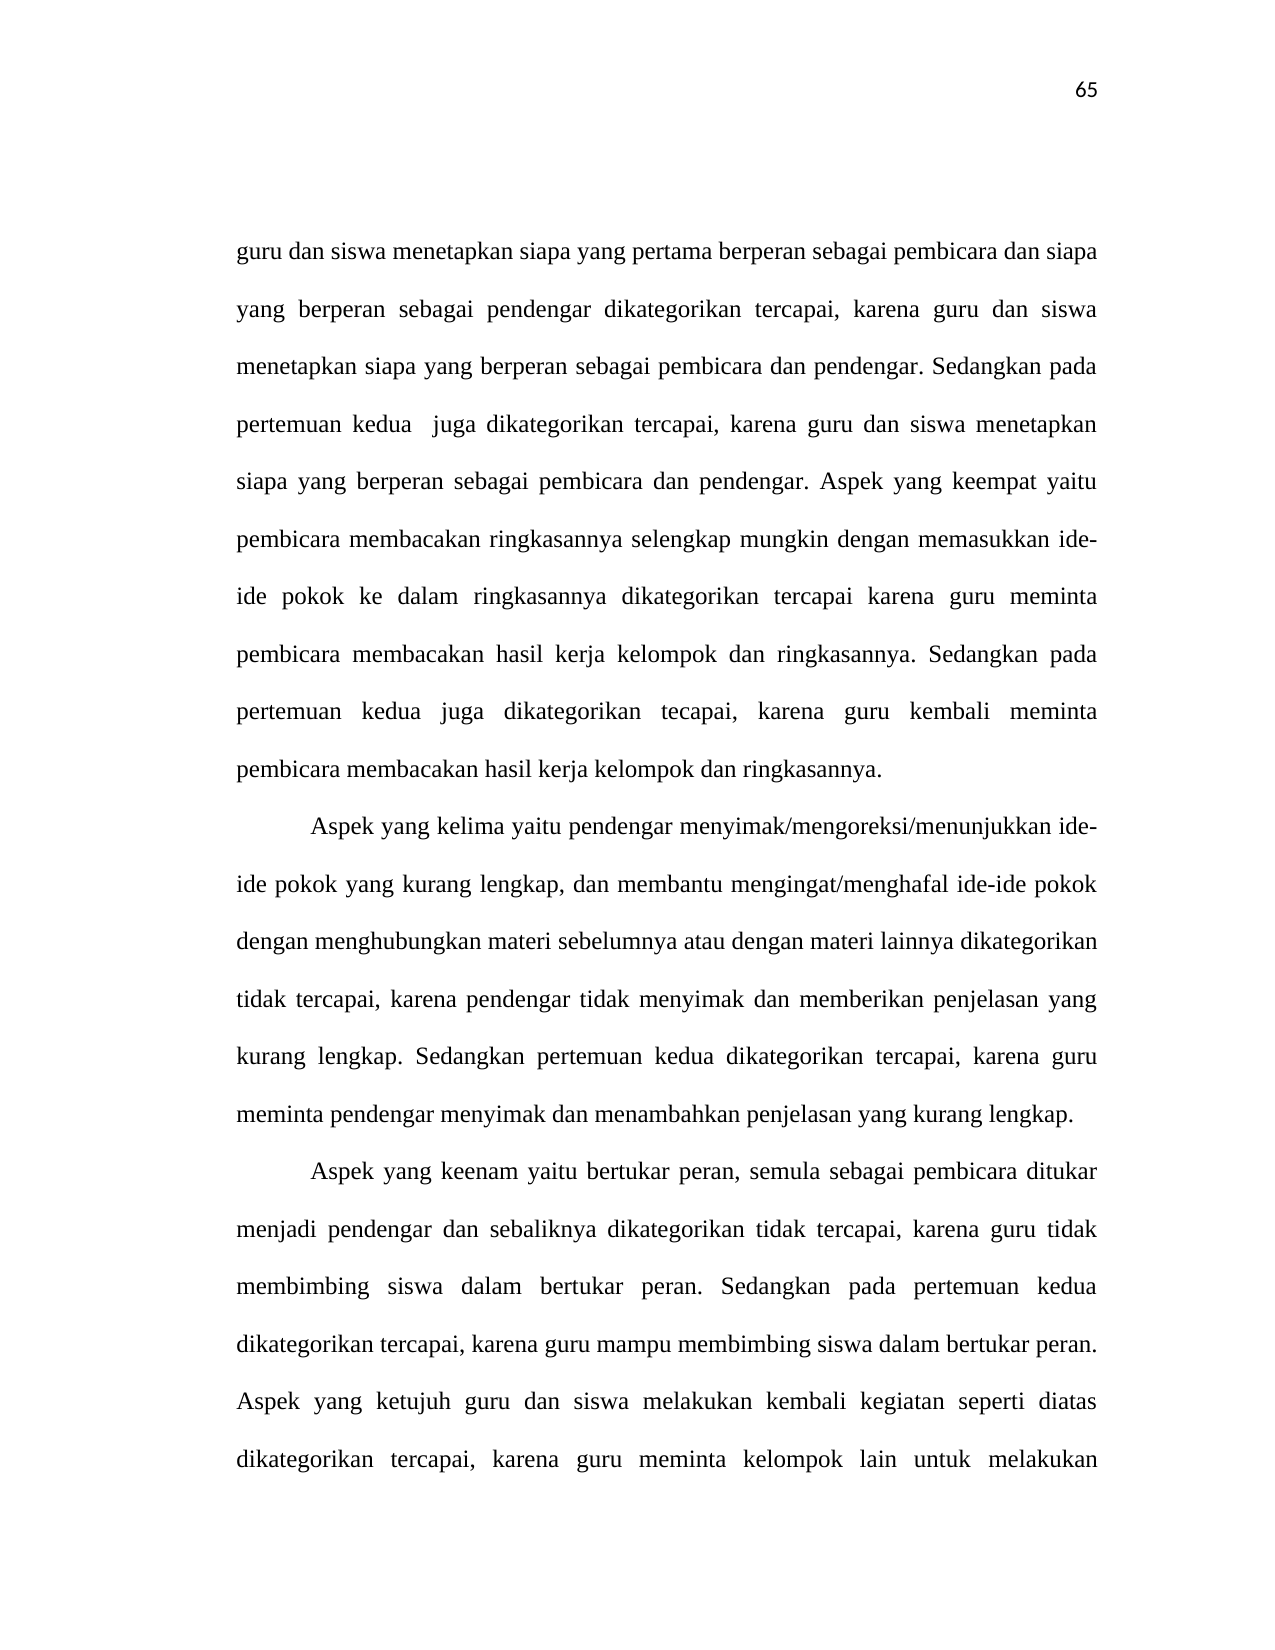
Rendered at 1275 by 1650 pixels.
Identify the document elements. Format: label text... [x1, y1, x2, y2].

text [236, 1386, 1098, 1472]
text Aspek yang keenam yaitu bertukar peran, semula sebagai pembicara ditukar menjadi pendengar dan sebaliknya dikategorikan tidak tercapai, karena guru tidak membimbing siswa dalam bertukar peran. Sedangkan pada pertemuan kedua dikategorikan tercapai, karena guru mampu membimbing siswa dalam bertukar peran. [236, 1156, 1098, 1357]
text Aspek yang kelima yaitu pendengar menyimak/mengoreksi/menunjukkan ide-ide pokok yang kurang lengkap, dan membantu mengingat/menghafal ide-ide pokok dengan menghubungkan materi sebelumnya atau dengan materi lainnya dikategorikan tidak tercapai, karena pendengar tidak menyimak dan memberikan penjelasan yang kurang lengkap. Sedangkan pertemuan kedua dikategorikan tercapai, karena guru meminta pendengar menyimak dan menambahkan penjelasan yang kurang lengkap. [236, 811, 1098, 1127]
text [236, 236, 1098, 782]
